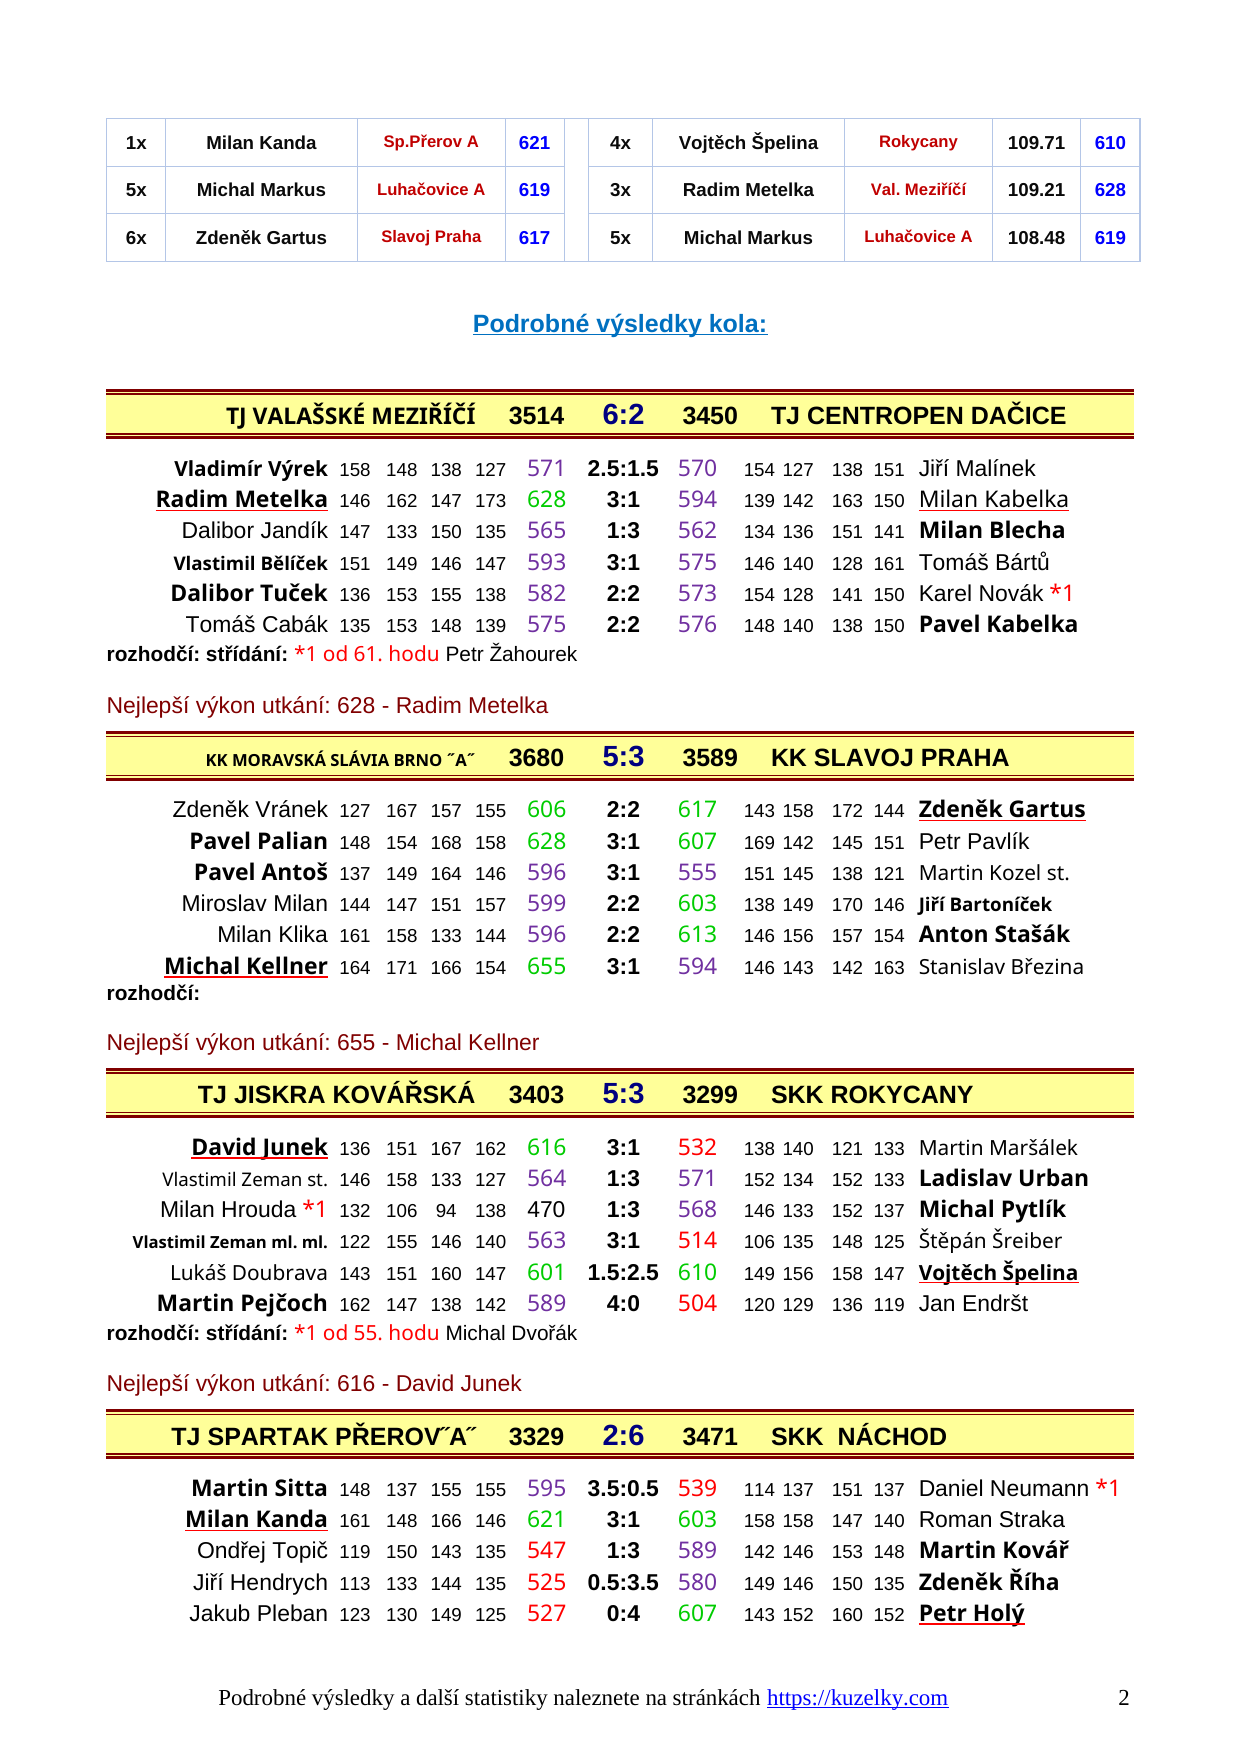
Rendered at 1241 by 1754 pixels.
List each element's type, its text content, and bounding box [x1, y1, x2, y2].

text Nejlepší výkon utkání: 628 - Radim Metelka [106, 692, 1134, 718]
text Jiří Hendrych 113 133 144 135 525 0.5:3.5 580 149 146 150 135 Zdeněk Říha [106, 1566, 1134, 1597]
text Dalibor Tuček 136 153 155 138 582 2:2 573 154 128 141 150 Karel Novák *1 [106, 577, 1134, 608]
text Vlastimil Bělíček 151 149 146 147 593 3:1 575 146 140 128 161 Tomáš Bártů [106, 546, 1134, 577]
text Ondřej Topič 119 150 143 135 547 1:3 589 142 146 153 148 Martin Kovář [106, 1534, 1134, 1566]
table_cell 108.48 [993, 214, 1080, 261]
text KK Moravská Slávia Brno ˝A˝ 3680 5:3 3589 KK Slavoj Praha [106, 737, 1134, 775]
text rozhodčí: střídání: *1 od 61. hodu Petr Žahourek [106, 639, 1134, 668]
text Martin Sitta 148 137 155 155 595 3.5:0.5 539 114 137 151 137 Daniel Neumann *1 [106, 1472, 1134, 1503]
text TJ Jiskra Kovářská 3403 5:3 3299 SKK Rokycany [106, 1074, 1134, 1112]
table_cell Luhačovice A [358, 167, 505, 213]
table_cell 619 [1081, 214, 1139, 261]
table_cell 617 [506, 214, 564, 261]
text TJ Valašské Meziříčí 3514 6:2 3450 TJ Centropen Dačice [106, 395, 1134, 433]
table_cell Rokycany [845, 119, 992, 166]
table_cell 628 [1081, 167, 1139, 213]
table_cell 4x [589, 119, 652, 166]
text Martin Pejčoch 162 147 138 142 589 4:0 504 120 129 136 119 Jan Endršt [106, 1287, 1134, 1318]
text Pavel Antoš 137 149 164 146 596 3:1 555 151 145 138 121 Martin Kozel st. [106, 856, 1134, 887]
table_cell Zdeněk Gartus [166, 214, 357, 261]
text Podrobné výsledky kola: [94, 308, 1145, 337]
text rozhodčí: [106, 981, 1134, 1005]
table_cell Michal Markus [653, 214, 844, 261]
table_cell 5x [107, 167, 165, 213]
text Milan Klika 161 158 133 144 596 2:2 613 146 156 157 154 Anton Stašák [106, 918, 1134, 950]
text Vladimír Výrek 158 148 138 127 571 2.5:1.5 570 154 127 138 151 Jiří Malínek [106, 452, 1134, 483]
text Milan Hrouda *1 132 106 94 138 470 1:3 568 146 133 152 137 Michal Pytlík [106, 1193, 1134, 1224]
table_cell 621 [506, 119, 564, 166]
table_cell Slavoj Praha [358, 214, 505, 261]
table_cell 619 [506, 167, 564, 213]
table_cell 1x [107, 119, 165, 166]
text Radim Metelka 146 162 147 173 628 3:1 594 139 142 163 150 Milan Kabelka [106, 483, 1134, 514]
text David Junek 136 151 167 162 616 3:1 532 138 140 121 133 Martin Maršálek [106, 1130, 1134, 1162]
table_cell Vojtěch Špelina [653, 119, 844, 166]
table_cell Sp.Přerov A [358, 119, 505, 166]
text Miroslav Milan 144 147 151 157 599 2:2 603 138 149 170 146 Jiří Bartoníček [106, 887, 1134, 918]
text Milan Kanda 161 148 166 146 621 3:1 603 158 158 147 140 Roman Straka [106, 1503, 1134, 1534]
table_cell Michal Markus [166, 167, 357, 213]
text Zdeněk Vránek 127 167 157 155 606 2:2 617 143 158 172 144 Zdeněk Gartus [106, 793, 1134, 825]
table_cell 5x [589, 214, 652, 261]
text Nejlepší výkon utkání: 655 - Michal Kellner [106, 1029, 1134, 1055]
text Nejlepší výkon utkání: 616 - David Junek [106, 1370, 1134, 1397]
text TJ Spartak Přerov˝A˝ 3329 2:6 3471 SKK Náchod [106, 1415, 1134, 1453]
text Vlastimil Zeman st. 146 158 133 127 564 1:3 571 152 134 152 133 Ladislav Urban [106, 1162, 1134, 1193]
table_cell 109.21 [993, 167, 1080, 213]
table_cell Luhačovice A [845, 214, 992, 261]
text Pavel Palian 148 154 168 158 628 3:1 607 169 142 145 151 Petr Pavlík [106, 825, 1134, 856]
text Jakub Pleban 123 130 149 125 527 0:4 607 143 152 160 152 Petr Holý [106, 1597, 1134, 1628]
table_cell 3x [589, 167, 652, 213]
table_cell Radim Metelka [653, 167, 844, 213]
text rozhodčí: střídání: *1 od 55. hodu Michal Dvořák [106, 1318, 1134, 1346]
text Vlastimil Zeman ml. ml. 122 155 146 140 563 3:1 514 106 135 148 125 Štěpán Šreiber [106, 1224, 1134, 1255]
text Michal Kellner 164 171 166 154 655 3:1 594 146 143 142 163 Stanislav Březina [106, 950, 1134, 981]
text Dalibor Jandík 147 133 150 135 565 1:3 562 134 136 151 141 Milan Blecha [106, 514, 1134, 546]
table_cell 109.71 [993, 119, 1080, 166]
table_cell 6x [107, 214, 165, 261]
table_cell Milan Kanda [166, 119, 357, 166]
table_cell Val. Meziříčí [845, 167, 992, 213]
table_cell 610 [1081, 119, 1139, 166]
text Lukáš Doubrava 143 151 160 147 601 1.5:2.5 610 149 156 158 147 Vojtěch Špelina [106, 1255, 1134, 1287]
text Tomáš Cabák 135 153 148 139 575 2:2 576 148 140 138 150 Pavel Kabelka [106, 608, 1134, 639]
